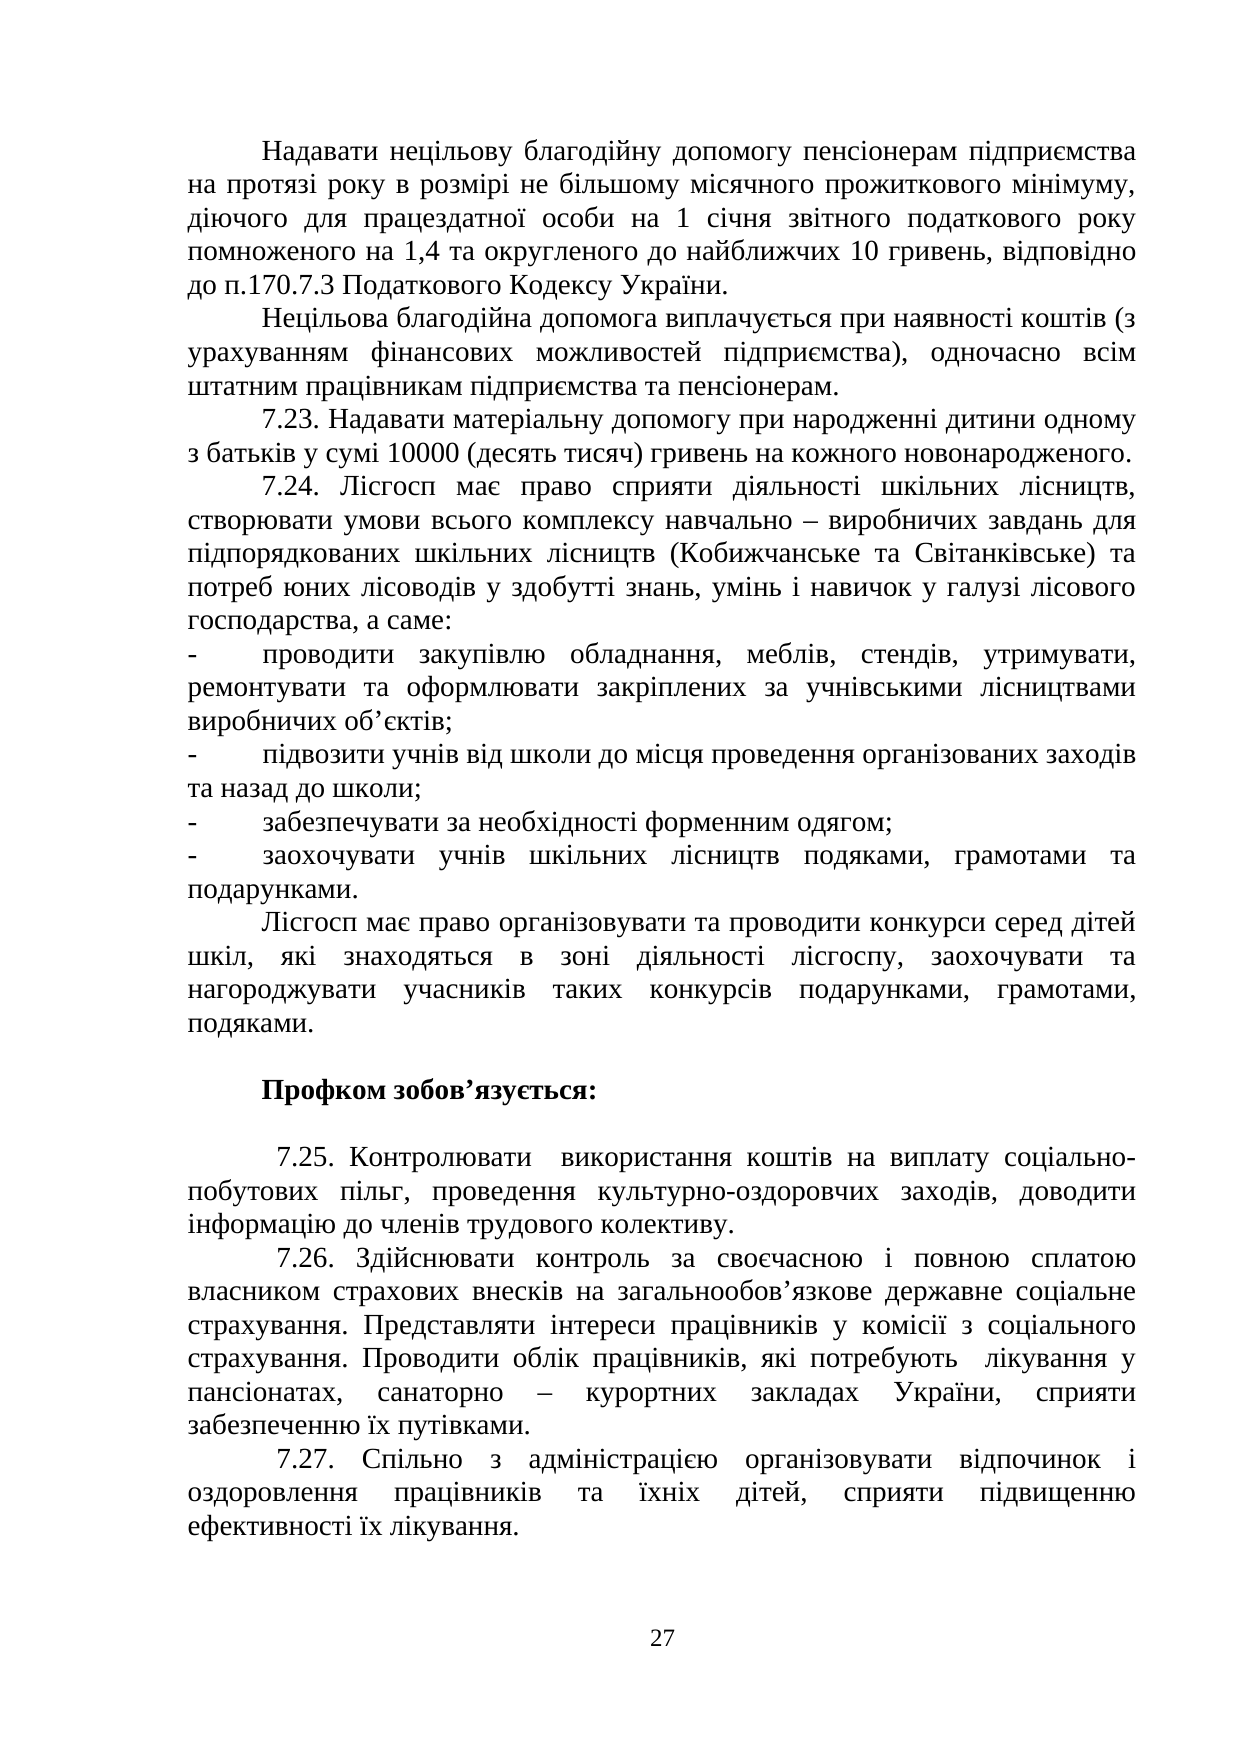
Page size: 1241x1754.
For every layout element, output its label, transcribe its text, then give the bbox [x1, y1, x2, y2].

text 7.24. Лісгосп має право сприяти діяльності шкільних лісництв, створювати умови всього комплексу навчально – виробничих завдань для підпорядкованих шкільних лісництв (Кобижчанське та Світанківське) та потреб юних лісоводів у здобутті знань, умінь і навичок у галузі лісового господарства, а саме: [187, 468, 1137, 636]
list підвозити учнів від школи до місця проведення організованих заходів та назад до школи; [187, 737, 1137, 804]
text 7.23. Надавати матеріальну допомогу при народженні дитини одному з батьків у сумі 10000 (десять тисяч) гривень на кожного новонародженого. [187, 401, 1137, 468]
list проводити закупівлю обладнання, меблів, стендів, утримувати, ремонтувати та оформлювати закріплених за учнівськими лісництвами виробничих об’єктів; [187, 636, 1137, 737]
text 7.27. Спільно з адміністрацією організовувати відпочинок і оздоровлення працівників та їхніх дітей, сприяти підвищенню ефективності їх лікування. [187, 1441, 1137, 1542]
list заохочувати учнів шкільних лісництв подяками, грамотами та подарунками. [187, 837, 1137, 904]
text 7.26. Здійснювати контроль за своєчасною і повною сплатою власником страхових внесків на загальнообов’язкове державне соціальне страхування. Представляти інтереси працівників у комісії з соціального страхування. Проводити облік працівників, які потребують лікування у пансіонатах, санаторно – курортних закладах України, сприяти забезпеченню їх путівками. [187, 1240, 1137, 1441]
text Надавати нецільову благодійну допомогу пенсіонерам підприємства на протязі року в розмірі не більшому місячного прожиткового мінімуму, діючого для працездатної особи на 1 січня звітного податкового року помноженого на 1,4 та округленого до найближчих 10 гривень, відповідно до п.170.7.3 Податкового Кодексу України. [187, 133, 1137, 301]
text Лісгосп має право організовувати та проводити конкурси серед дітей шкіл, які знаходяться в зоні діяльності лісгоспу, заохочувати та нагороджувати учасників таких конкурсів подарунками, грамотами, подяками. [187, 904, 1137, 1038]
text Профком зобов’язується: [187, 1072, 1137, 1106]
text 7.25. Контролювати використання коштів на виплату соціально-побутових пільг, проведення культурно-оздоровчих заходів, доводити інформацію до членів трудового колективу. [187, 1139, 1137, 1240]
text Нецільова благодійна допомога виплачується при наявності коштів (з урахуванням фінансових можливостей підприємства), одночасно всім штатним працівникам підприємства та пенсіонерам. [187, 301, 1137, 401]
list забезпечувати за необхідності форменним одягом; [187, 804, 1137, 837]
